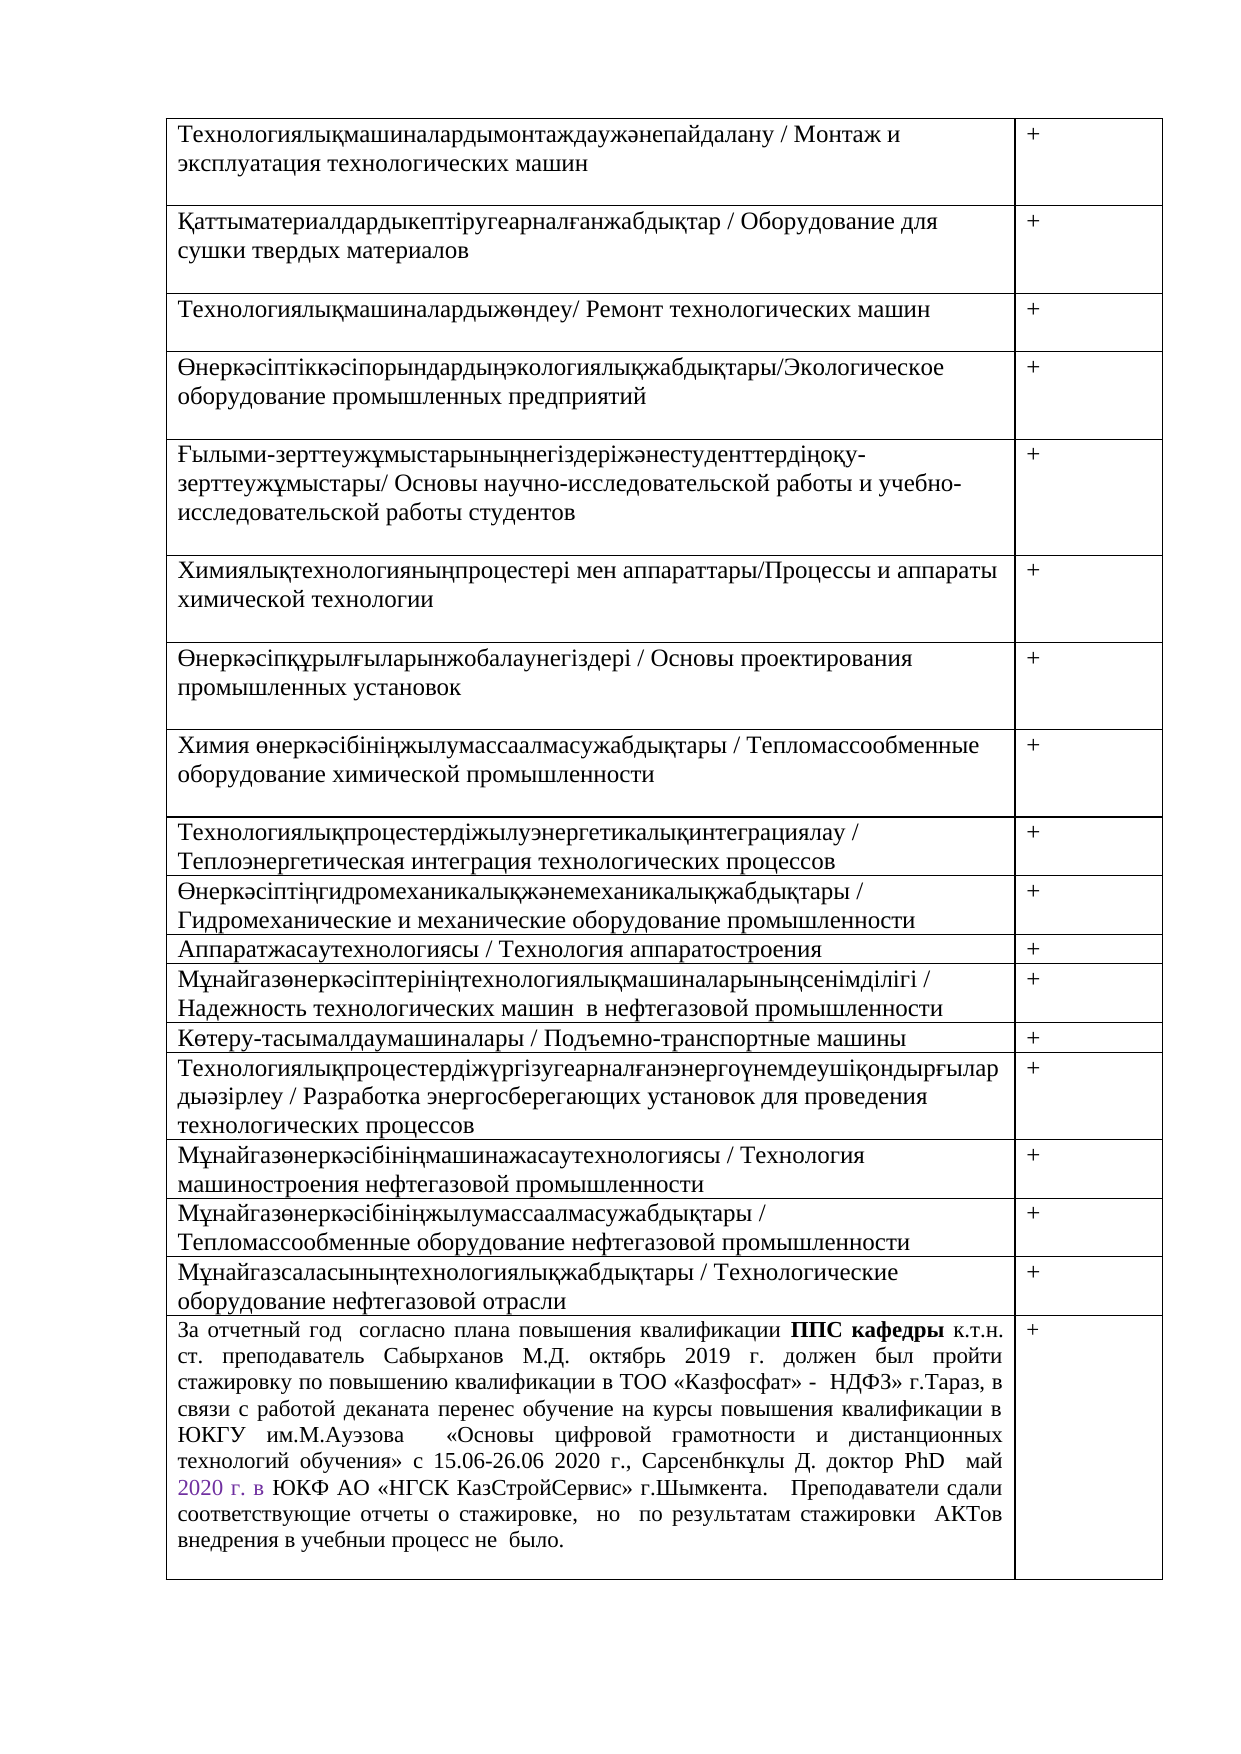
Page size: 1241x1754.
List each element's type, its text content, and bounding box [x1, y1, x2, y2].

table_cell Технологиялықмашиналардыжөндеу/ Ремонт технологических машин [167, 294, 1014, 351]
table_cell Мұнайгазөнеркәсібініңмашинажасаутехнологиясы / Технология машиностроения нефтегазовой промышленности [167, 1140, 1014, 1197]
table_cell Химиялықтехнологияныңпроцестері мен аппараттары/Процессы и аппараты химической технологии [167, 556, 1014, 642]
table_cell Көтеру-тасымалдаумашиналары / Подъемно-транспортные машины [167, 1023, 1014, 1052]
table_cell + [1016, 440, 1162, 554]
table_cell + [1016, 730, 1162, 816]
table_cell + [1016, 818, 1162, 875]
table_cell + [1016, 294, 1162, 351]
table_cell + [1016, 643, 1162, 729]
table_cell Мұнайгазөнеркәсібініңжылумассаалмасужабдықтары / Тепломассообменные оборудование нефтегазовой промышленности [167, 1199, 1014, 1256]
table_cell Өнеркәсіптіккәсіпорындардыңэкологиялықжабдықтары/Экологическое оборудование промышленных предприятий [167, 352, 1014, 438]
table_cell + [1016, 876, 1162, 933]
table_cell Химия өнеркәсібініңжылумассаалмасужабдықтары / Тепломассообменные оборудование химической промышленности [167, 730, 1014, 816]
table_cell + [1016, 1257, 1162, 1314]
table_cell За отчетный год согласно плана повышения квалификации ППС кафедры к.т.н. ст. преподаватель Сабырханов М.Д. октябрь 2019 г. должен был пройти стажировку по повышению квалификации в ТОО «Казфосфат» - НДФЗ» г.Тараз, в связи с работой деканата перенес обучение на курсы повышения квалификации в ЮКГУ им.М.Ауэзова «Основы цифровой грамотности и дистанционных технологий обучения» с 15.06-26.06 2020 г., Сарсенбнкұлы Д. доктор PhD май 2020 г. в ЮКФ АО «НГСК КазСтройСервис» г.Шымкента. Преподаватели сдали соответствующие отчеты о стажировке, но по результатам стажировки АКТов внедрения в учебныи процесс не было. [167, 1316, 1014, 1579]
table_cell + [1016, 206, 1162, 293]
table_cell + [1016, 556, 1162, 642]
table_cell Мұнайгазсаласыныңтехнологиялықжабдықтары / Технологические оборудование нефтегазовой отрасли [167, 1257, 1014, 1314]
table_cell Өнеркәсіптіңгидромеханикалықжәнемеханикалықжабдықтары / Гидромеханические и механические оборудование промышленности [167, 876, 1014, 933]
table_cell + [1016, 1316, 1162, 1579]
table_cell + [1016, 1199, 1162, 1256]
table_cell Өнеркәсіпқұрылғыларынжобалаунегіздері / Основы проектирования промышленных установок [167, 643, 1014, 729]
table_cell + [1016, 964, 1162, 1022]
table_cell + [1016, 1140, 1162, 1197]
table_cell Аппаратжасаутехнологиясы / Технология аппаратостроения [167, 935, 1014, 963]
table_cell + [1016, 352, 1162, 438]
table_cell + [1016, 935, 1162, 963]
table_cell Технологиялықпроцестердіжылуэнергетикалықинтеграциялау / Теплоэнергетическая интеграция технологических процессов [167, 818, 1014, 875]
table_cell Мұнайгазөнеркәсіптерініңтехнологиялықмашиналарыныңсенімділігі / Надежность технологических машин в нефтегазовой промышленности [167, 964, 1014, 1022]
table_cell Қаттыматериалдардыкептіругеарналғанжабдықтар / Оборудование для сушки твердых материалов [167, 206, 1014, 293]
table_cell Технологиялықмашиналардымонтаждаужәнепайдалану / Монтаж и эксплуатация технологических машин [167, 119, 1014, 205]
table_cell Технологиялықпроцестердіжүргізугеарналғанэнергоүнемдеушіқондырғылардыәзірлеу / Разработка энергосберегающих установок для проведения технологических процессов [167, 1053, 1014, 1139]
table_cell Ғылыми-зерттеужұмыстарыныңнегіздеріжәнестуденттердіңоқу-зерттеужұмыстары/ Основы научно-исследовательской работы и учебно-исследовательской работы студентов [167, 440, 1014, 554]
table_cell + [1016, 1053, 1162, 1139]
table_cell + [1016, 119, 1162, 205]
table_cell + [1016, 1023, 1162, 1052]
